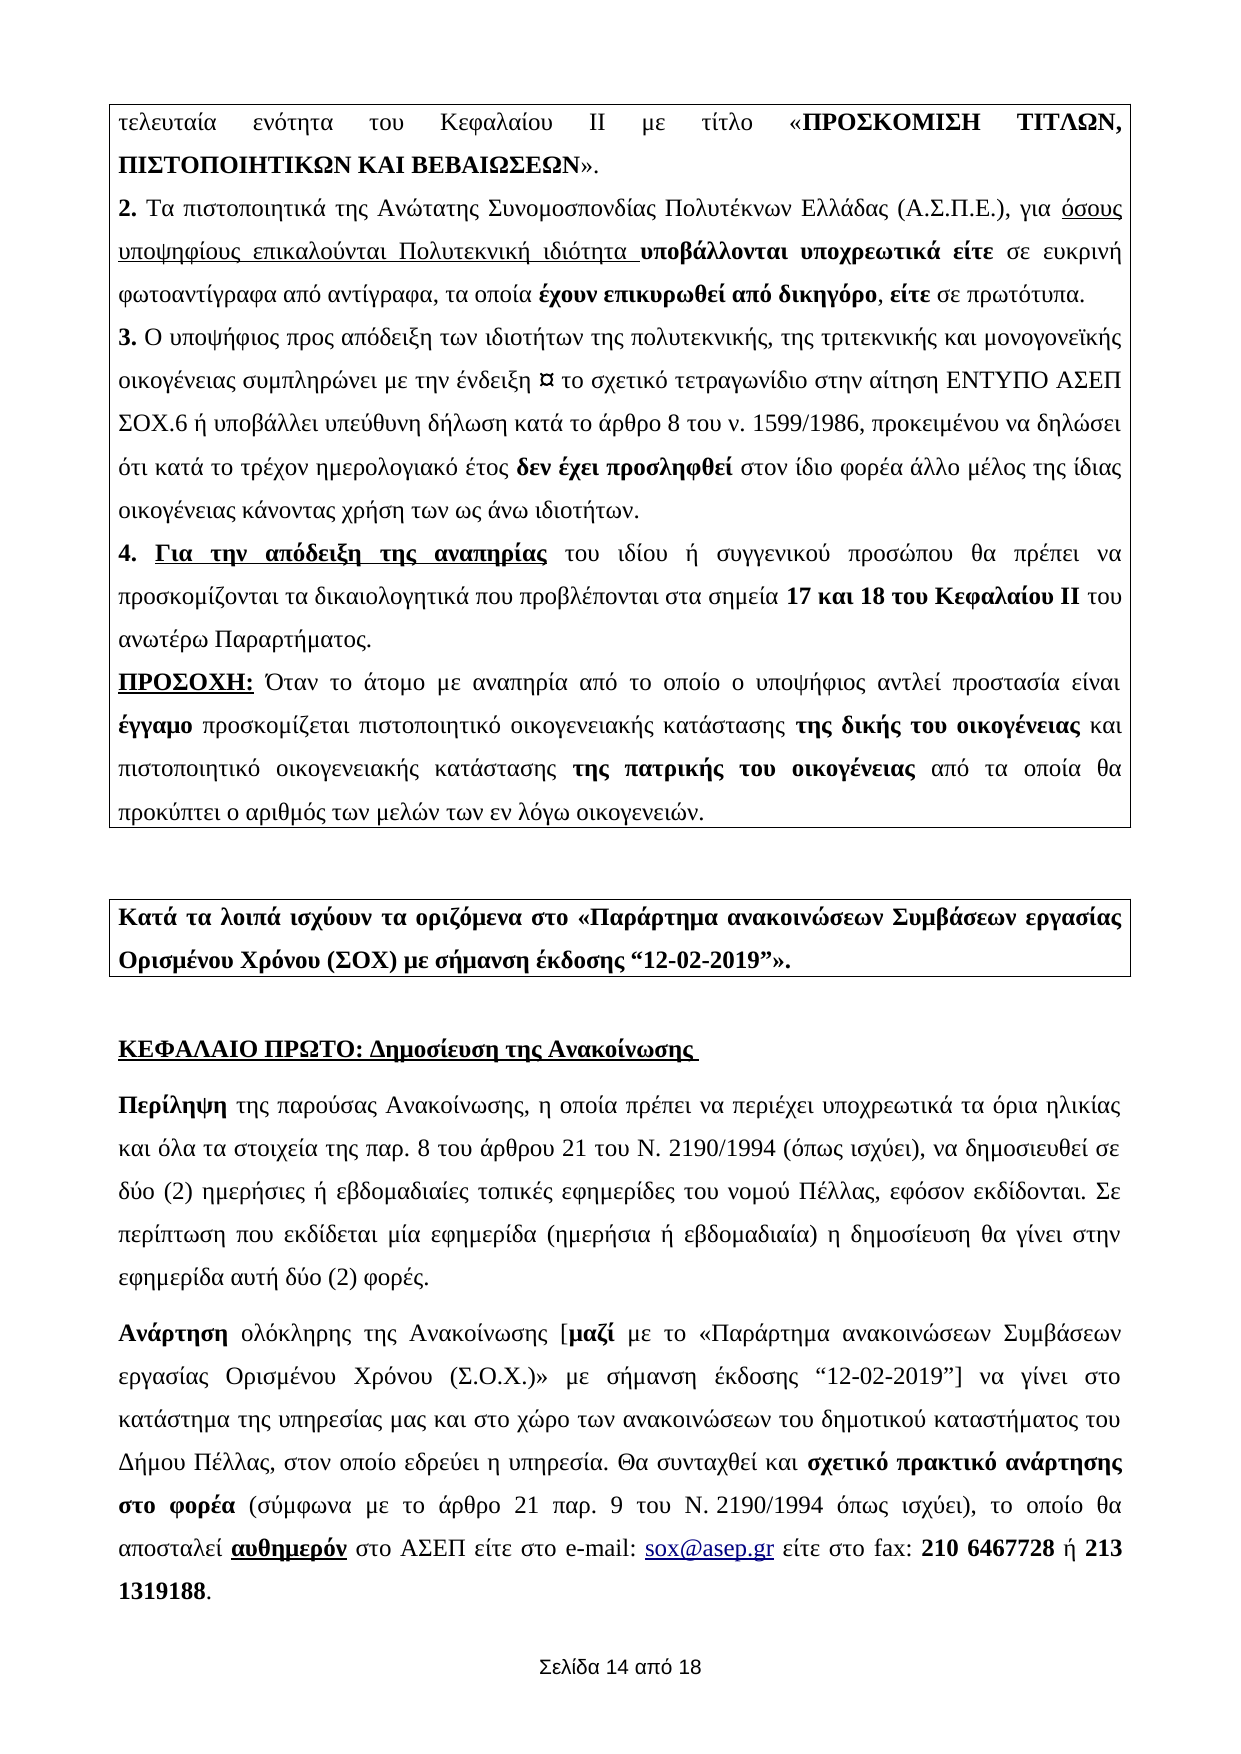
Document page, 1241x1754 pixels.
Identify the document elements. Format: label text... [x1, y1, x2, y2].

text ΠΡΟΣΟΧΗ: Όταν το άτομο με αναπηρία από το οποίο ο υποψήφιος αντλεί προστασία είναι έγγαμο προσκομίζεται πιστοποιητικό οικογενειακής κατάστασης της δικής του οικογένειας και πιστοποιητικό οικογενειακής κατάστασης της πατρικής του οικογένειας από τα οποία θα προκύπτει ο αριθμός των μελών των εν λόγω οικογενειών. [110, 664, 1130, 827]
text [110, 105, 1130, 178]
text ΚΕΦΑΛΑΙΟ ΠΡΩΤΟ: Δημοσίευση της Ανακοίνωσης [118, 1034, 1122, 1063]
text 3. Ο υποψήφιος προς απόδειξη των ιδιοτήτων της πολυτεκνικής, της τριτεκνικής και μονογονεϊκής οικογένειας συμπληρώνει με την ένδειξη το σχετικό τετραγωνίδιο στην αίτηση ΕΝΤΥΠΟ ΑΣΕΠ ΣΟΧ.6 ή υποβάλλει υπεύθυνη δήλωση κατά το άρθρο 8 του ν. 1599/1986, προκειμένου να δηλώσει ότι κατά το τρέχον ημερολογιακό έτος δεν έχει προσληφθεί στον ίδιο φορέα άλλο μέλος της ίδιας οικογένειας κάνοντας χρήση των ως άνω ιδιοτήτων. [110, 319, 1130, 523]
text 2. Τα πιστοποιητικά της Ανώτατης Συνομοσπονδίας Πολυτέκνων Ελλάδας (Α.Σ.Π.Ε.), για όσους υποψηφίους επικαλούνται Πολυτεκνική ιδιότητα υποβάλλονται υποχρεωτικά είτε σε ευκρινή φωτοαντίγραφα από αντίγραφα, τα οποία έχουν επικυρωθεί από δικηγόρο, είτε σε πρωτότυπα. [110, 190, 1130, 308]
text Περίληψη της παρούσας Ανακοίνωσης, η οποία πρέπει να περιέχει υποχρεωτικά τα όρια ηλικίας και όλα τα στοιχεία της παρ. 8 του άρθρου 21 του Ν. 2190/1994 (όπως ισχύει), να δημοσιευθεί σε δύο (2) ημερήσιες ή εβδομαδιαίες τοπικές εφημερίδες του νομού Πέλλας, εφόσον εκδίδονται. Σε περίπτωση που εκδίδεται μία εφημερίδα (ημερήσια ή εβδομαδιαία) η δημοσίευση θα γίνει στην εφημερίδα αυτή δύο (2) φορές. [118, 1090, 1122, 1291]
text Ανάρτηση ολόκληρης της Ανακοίνωσης [μαζί με το «Παράρτημα ανακοινώσεων Συμβάσεων εργασίας Ορισμένου Χρόνου (Σ.Ο.Χ.)» με σήμανση έκδοσης “12-02-2019”] να γίνει στο κατάστημα της υπηρεσίας μας και στο χώρο των ανακοινώσεων του δημοτικού καταστήματος του Δήμου Πέλλας, στον οποίο εδρεύει η υπηρεσία. Θα συνταχθεί και σχετικό πρακτικό ανάρτησης στο φορέα (σύμφωνα με το άρθρο 21 παρ. 9 του Ν. 2190/1994 όπως ισχύει), το οποίο θα αποσταλεί αυθημερόν στο ΑΣΕΠ είτε στο e-mail: sox@asep.gr είτε στο fax: 210 6467728 ή 213 1319188. [118, 1318, 1122, 1605]
text Κατά τα λοιπά ισχύουν τα οριζόμενα στο «Παράρτημα ανακοινώσεων Συμβάσεων εργασίας Ορισμένου Χρόνου (ΣΟΧ) με σήμανση έκδοσης “12-02-2019”». [110, 900, 1130, 976]
text 4. Για την απόδειξη της αναπηρίας του ιδίου ή συγγενικού προσώπου θα πρέπει να προσκομίζονται τα δικαιολογητικά που προβλέπονται στα σημεία 17 και 18 του Κεφαλαίου ΙΙ του ανωτέρω Παραρτήματος. [110, 535, 1130, 653]
